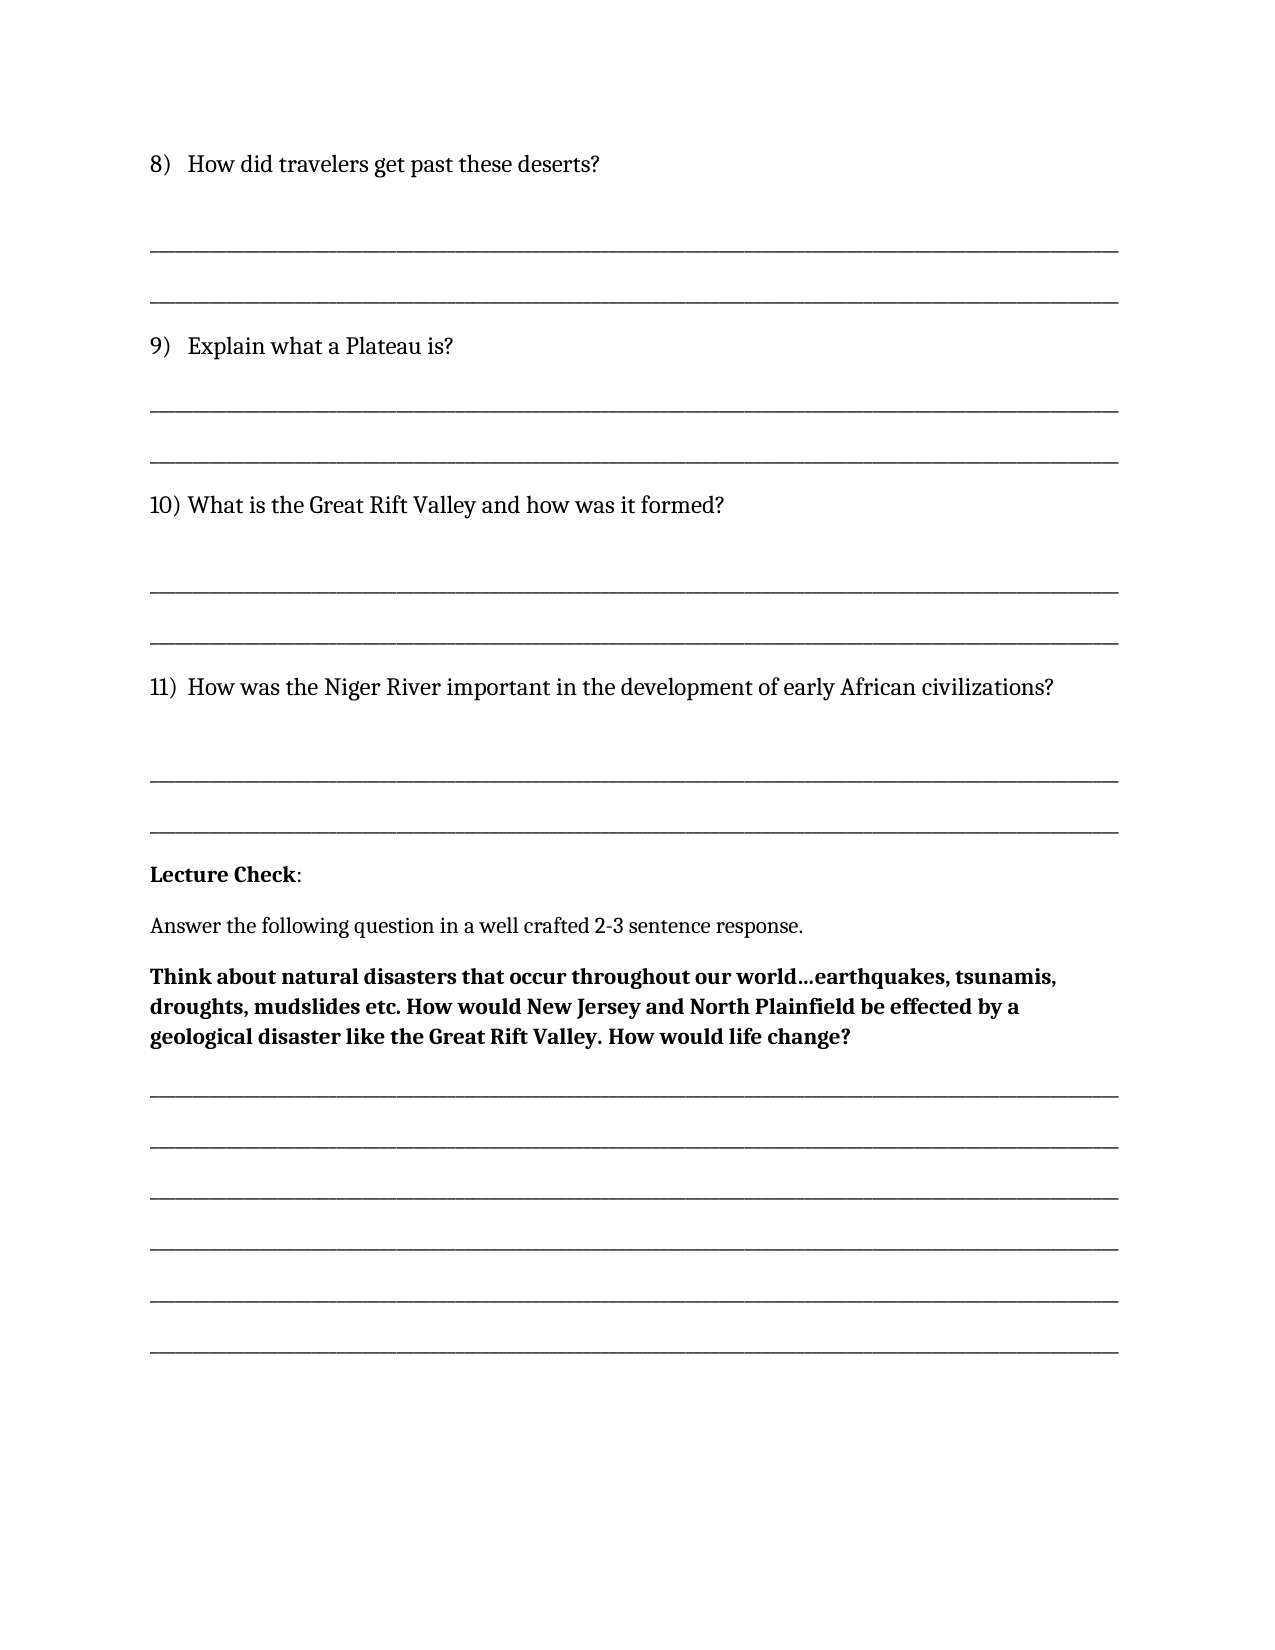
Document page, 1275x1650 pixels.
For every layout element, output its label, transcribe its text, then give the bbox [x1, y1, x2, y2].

text __________________________________________________________________________________________________________________ [150, 389, 1125, 416]
text Answer the following question in a well crafted 2-3 sentence response. [150, 913, 1125, 939]
text __________________________________________________________________________________________________________________ [150, 1177, 1125, 1204]
list How was the Niger River important in the development of early African civilizations? [150, 673, 1125, 702]
text __________________________________________________________________________________________________________________ [150, 1126, 1125, 1153]
text __________________________________________________________________________________________________________________ [150, 281, 1125, 307]
text Lecture Check: [150, 862, 1125, 888]
text __________________________________________________________________________________________________________________ [150, 1228, 1125, 1255]
list How did travelers get past these deserts? [150, 150, 1125, 179]
text __________________________________________________________________________________________________________________ [150, 440, 1125, 467]
text __________________________________________________________________________________________________________________ [150, 622, 1125, 649]
text __________________________________________________________________________________________________________________ [150, 811, 1125, 837]
text Think about natural disasters that occur throughout our world…earthquakes, tsunamis, droughts, mudslides etc. How would New Jersey and North Plainfield be effected by a geological disaster like the Great Rift Valley. How would life change? [150, 964, 1125, 1051]
list What is the Great Rift Valley and how was it formed? [150, 491, 1125, 520]
text __________________________________________________________________________________________________________________ [150, 1330, 1125, 1357]
text __________________________________________________________________________________________________________________ [150, 571, 1125, 598]
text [150, 230, 1125, 256]
text __________________________________________________________________________________________________________________ [150, 759, 1125, 786]
list Explain what a Plateau is? [150, 332, 1125, 361]
text __________________________________________________________________________________________________________________ [150, 1279, 1125, 1306]
text __________________________________________________________________________________________________________________ [150, 1075, 1125, 1102]
